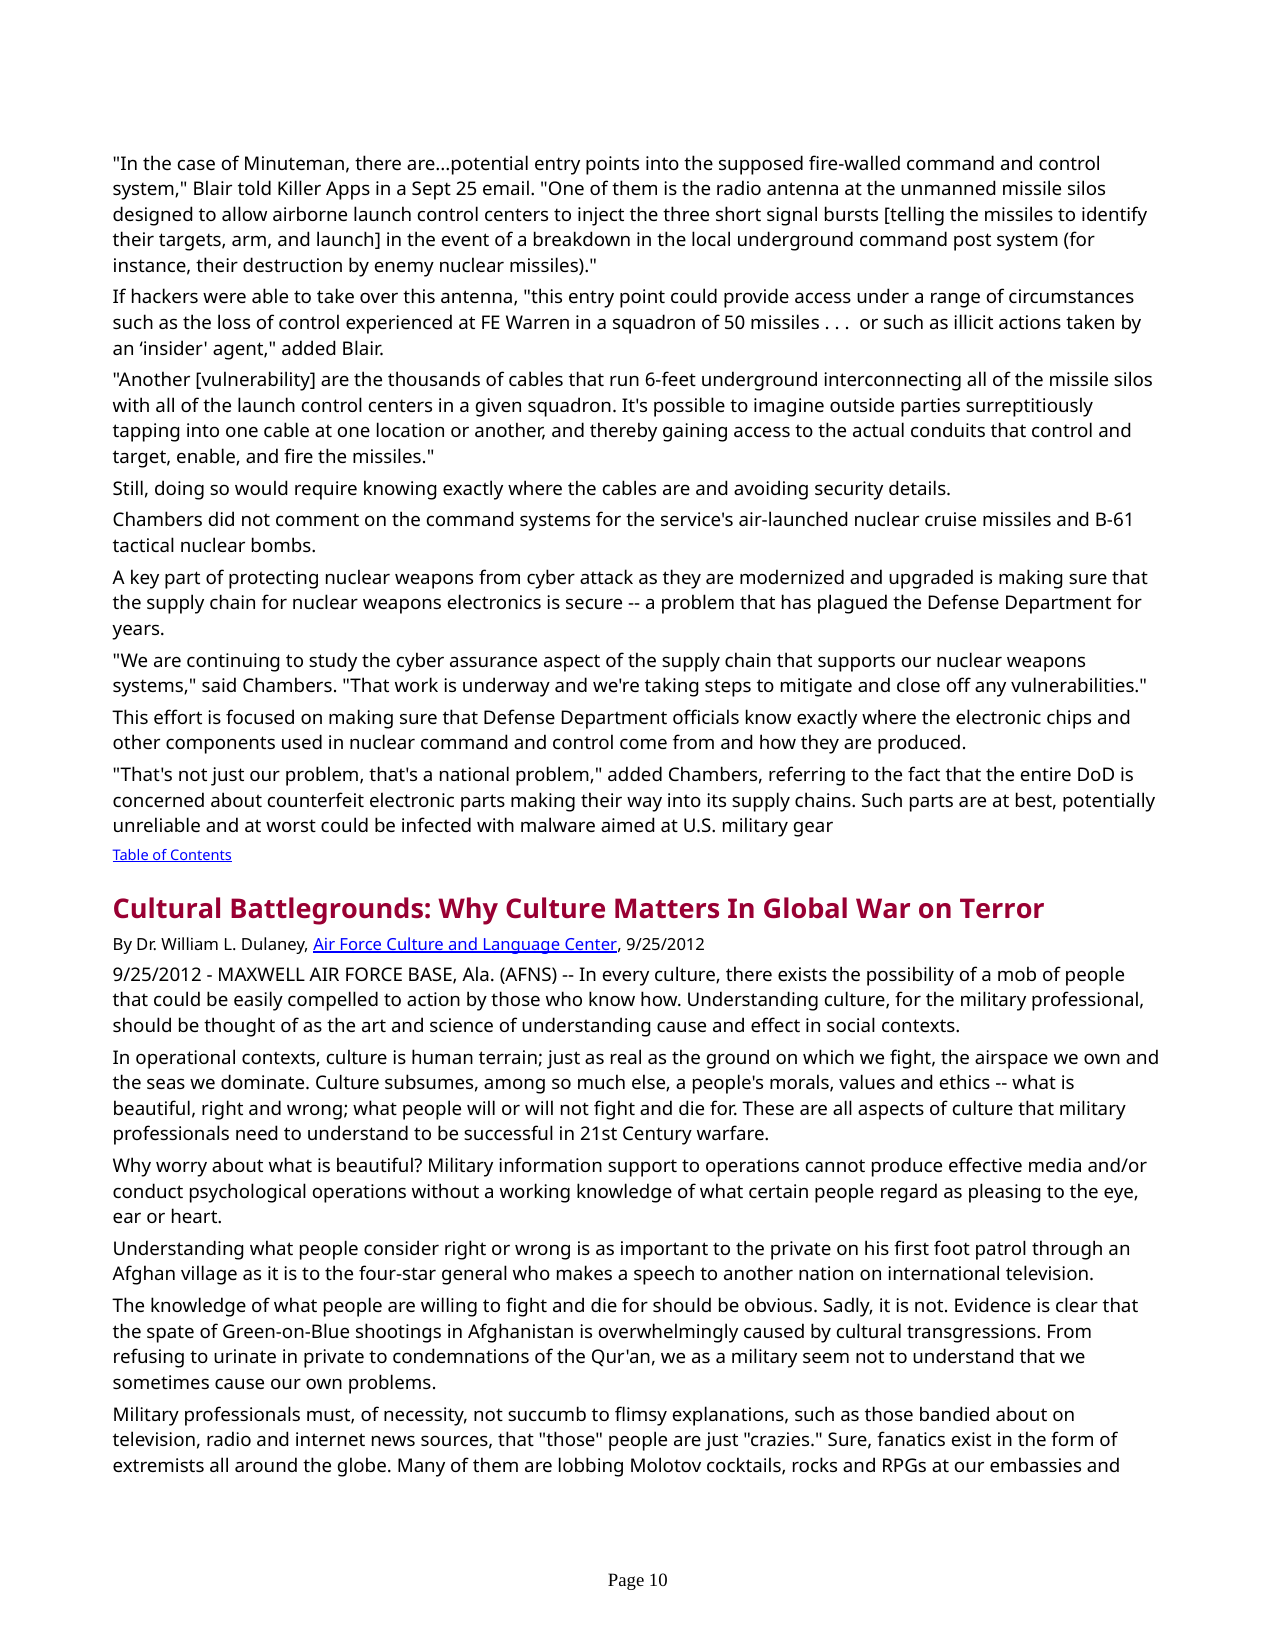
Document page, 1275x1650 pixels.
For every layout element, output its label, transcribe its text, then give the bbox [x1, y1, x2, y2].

text "In the case of Minuteman, there are...potential entry points into the supposed fire-walled command and control system," Blair told Killer Apps in a Sept 25 email. "One of them is the radio antenna at the unmanned missile silos designed to allow airborne launch control centers to inject the three short signal bursts [telling the missiles to identify their targets, arm, and launch] in the event of a breakdown in the local underground command post system (for instance, their destruction by enemy nuclear missiles)." [112, 150, 1162, 278]
text A key part of protecting nuclear weapons from cyber attack as they are modernized and upgraded is making sure that the supply chain for nuclear weapons electronics is secure -- a problem that has plagued the Defense Department for years. [112, 564, 1162, 641]
subtitle Cultural Battlegrounds: Why Culture Matters In Global War on Terror [112, 889, 1162, 926]
text Still, doing so would require knowing exactly where the cables are and avoiding security details. [112, 475, 1162, 501]
text If hackers were able to take over this antenna, "this entry point could provide access under a range of circumstances such as the loss of control experienced at FE Warren in a squadron of 50 missiles . . . or such as illicit actions taken by an ‘insider' agent," added Blair. [112, 284, 1162, 360]
text This effort is focused on making sure that Defense Department officials know exactly where the electronic chips and other components used in nuclear command and control come from and how they are produced. [112, 704, 1162, 755]
text In operational contexts, culture is human terrain; just as real as the ground on which we fight, the airspace we own and the seas we dominate. Culture subsumes, among so much else, a people's morals, values and ethics -- what is beautiful, right and wrong; what people will or will not fight and die for. These are all aspects of culture that military professionals need to understand to be successful in 21st Century warfare. [112, 1044, 1162, 1146]
text 9/25/2012 - MAXWELL AIR FORCE BASE, Ala. (AFNS) -- In every culture, there exists the possibility of a mob of people that could be easily compelled to action by those who know how. Understanding culture, for the military professional, should be thought of as the art and science of understanding cause and effect in social contexts. [112, 961, 1162, 1038]
text The knowledge of what people are willing to fight and die for should be obvious. Sadly, it is not. Evidence is clear that the spate of Green-on-Blue shootings in Afghanistan is overwhelmingly caused by cultural transgressions. From refusing to urinate in private to condemnations of the Qur'an, we as a military seem not to understand that we sometimes cause our own problems. [112, 1292, 1162, 1394]
text Why worry about what is beautiful? Military information support to operations cannot produce effective media and/or conduct psychological operations without a working knowledge of what certain people regard as pleasing to the eye, ear or heart. [112, 1152, 1162, 1229]
text Chambers did not comment on the command systems for the service's air-launched nuclear cruise missiles and B-61 tactical nuclear bombs. [112, 507, 1162, 558]
text "We are continuing to study the cyber assurance aspect of the supply chain that supports our nuclear weapons systems," said Chambers. "That work is underway and we're taking steps to mitigate and close off any vulnerabilities." [112, 647, 1162, 698]
text By Dr. William L. Dulaney, Air Force Culture and Language Center, 9/25/2012 [112, 932, 1162, 955]
text "That's not just our problem, that's a national problem," added Chambers, referring to the fact that the entire DoD is concerned about counterfeit electronic parts making their way into its supply chains. Such parts are at best, potentially unreliable and at worst could be infected with malware aimed at U.S. military gear [112, 761, 1162, 838]
text "Another [vulnerability] are the thousands of cables that run 6-feet underground interconnecting all of the missile silos with all of the launch control centers in a given squadron. It's possible to imagine outside parties surreptitiously tapping into one cable at one location or another, and thereby gaining access to the actual conduits that control and target, enable, and fire the missiles." [112, 367, 1162, 469]
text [112, 1401, 1162, 1477]
text Understanding what people consider right or wrong is as important to the private on his first foot patrol through an Afghan village as it is to the four-star general who makes a speech to another nation on international television. [112, 1235, 1162, 1286]
